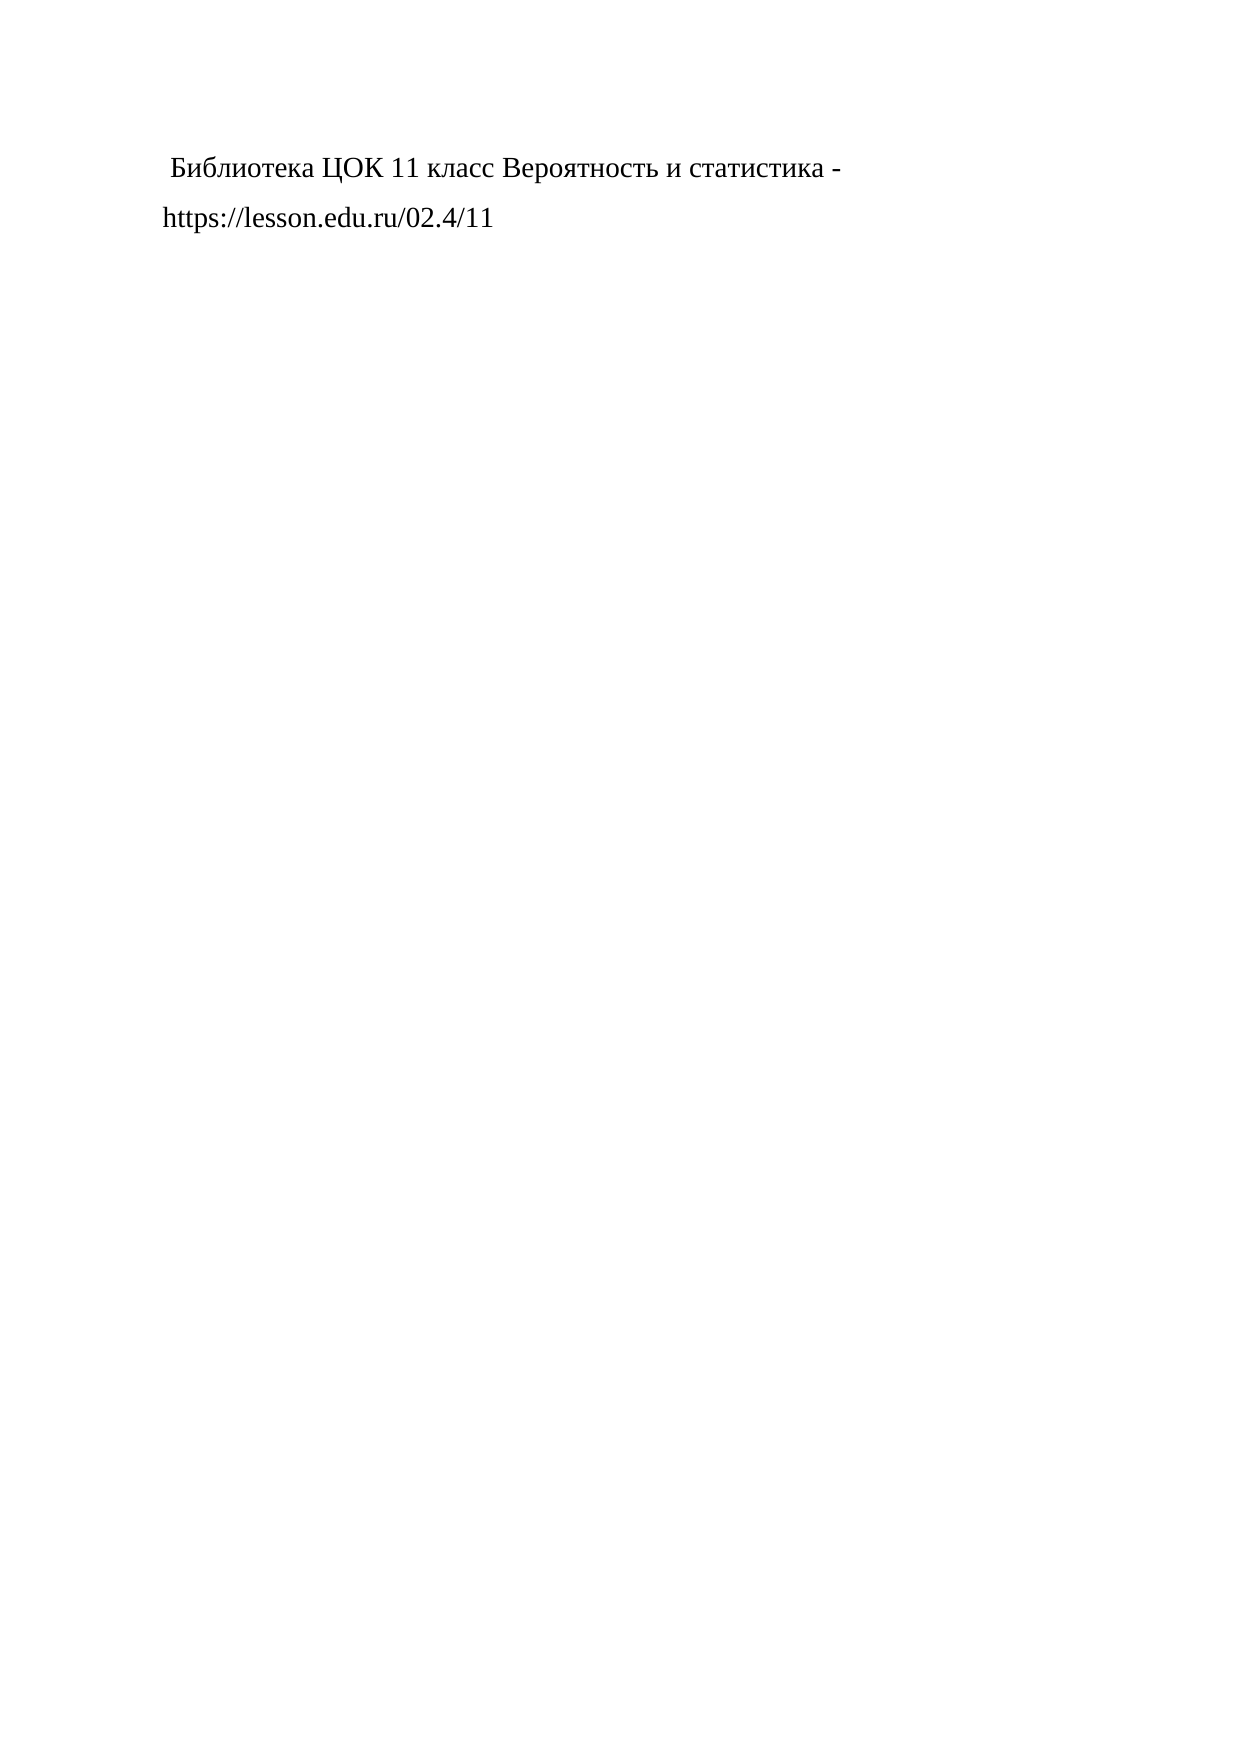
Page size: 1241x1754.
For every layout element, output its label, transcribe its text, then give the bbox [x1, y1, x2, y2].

text Библиотека ЦОК 11 класс Вероятность и статистика - https://lesson.edu.ru/02.4/11 [162, 150, 1090, 234]
